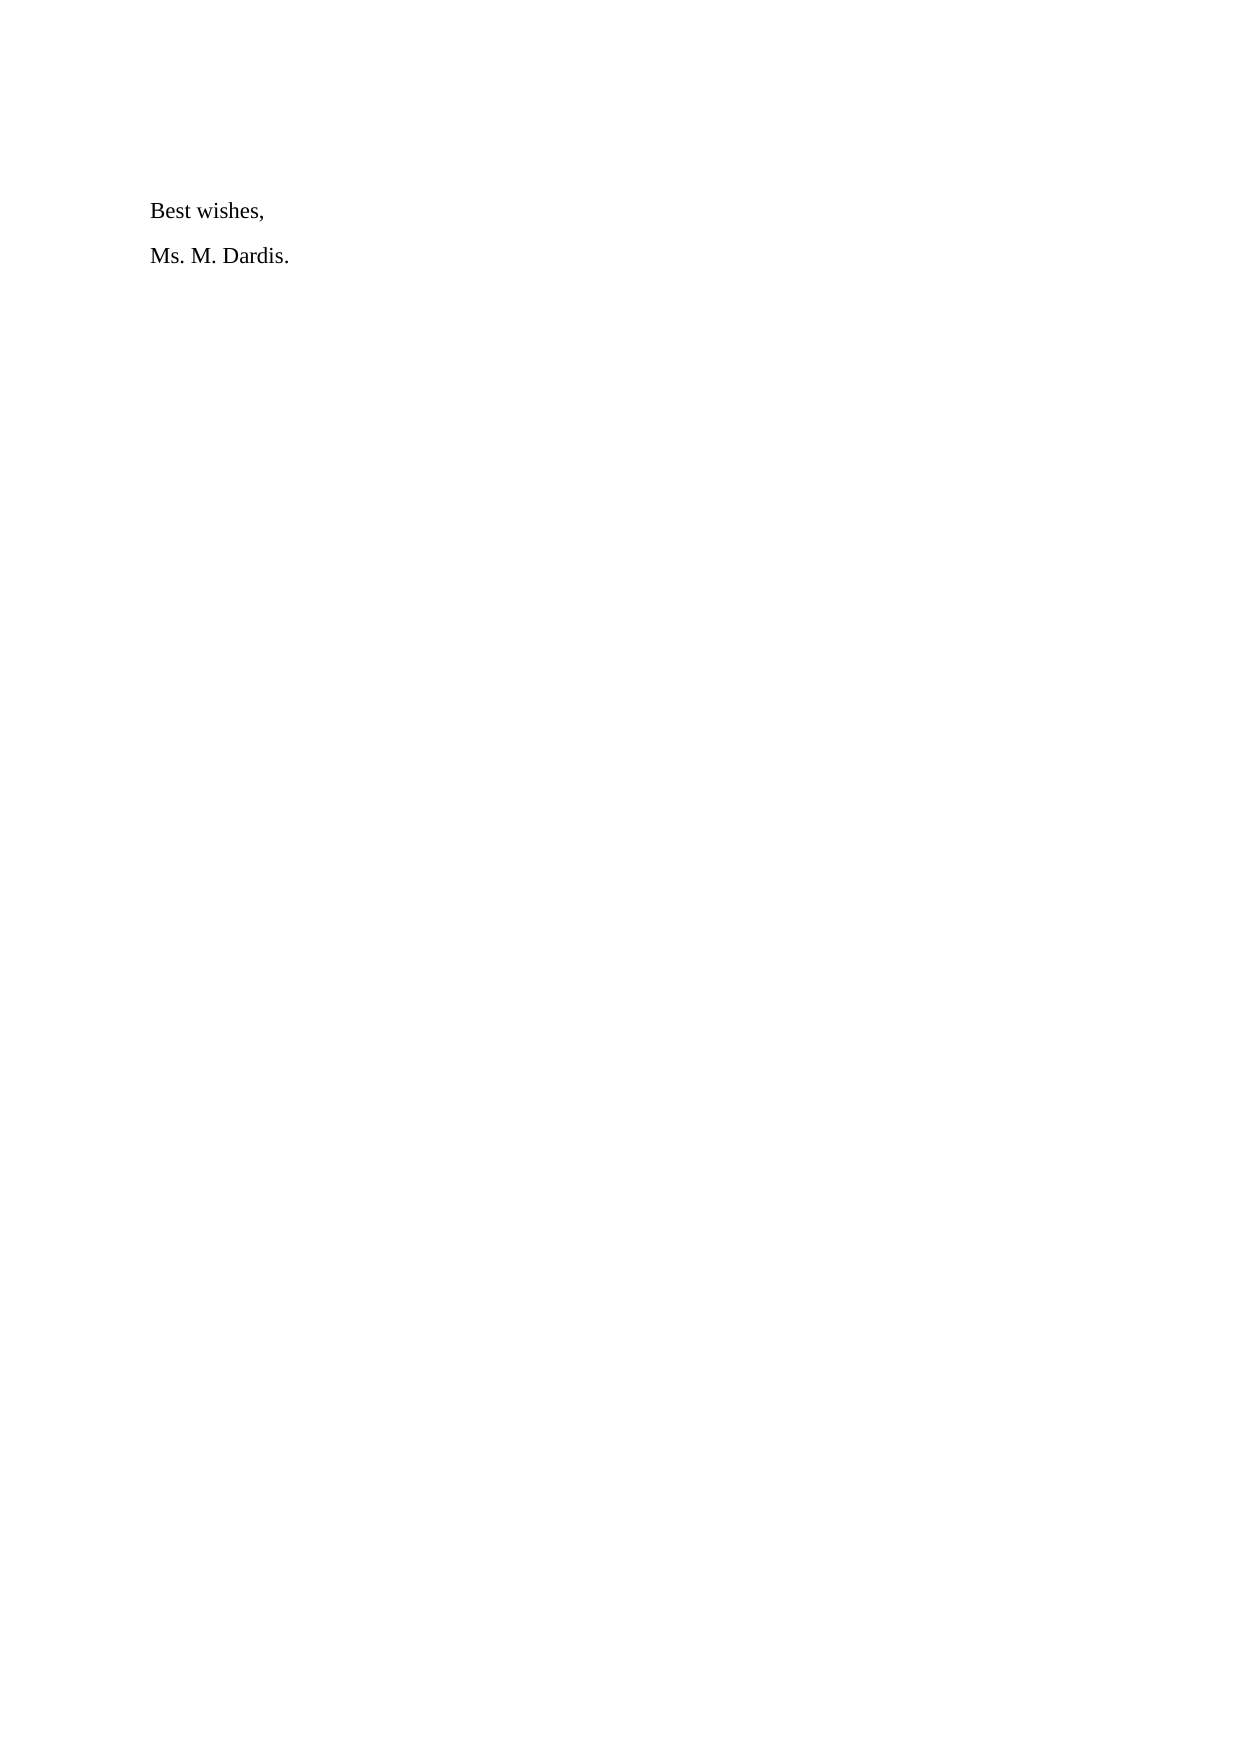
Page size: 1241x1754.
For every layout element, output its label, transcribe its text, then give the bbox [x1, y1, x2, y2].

text Ms. M. Dardis. [150, 242, 1090, 268]
text Best wishes, [150, 197, 1090, 223]
